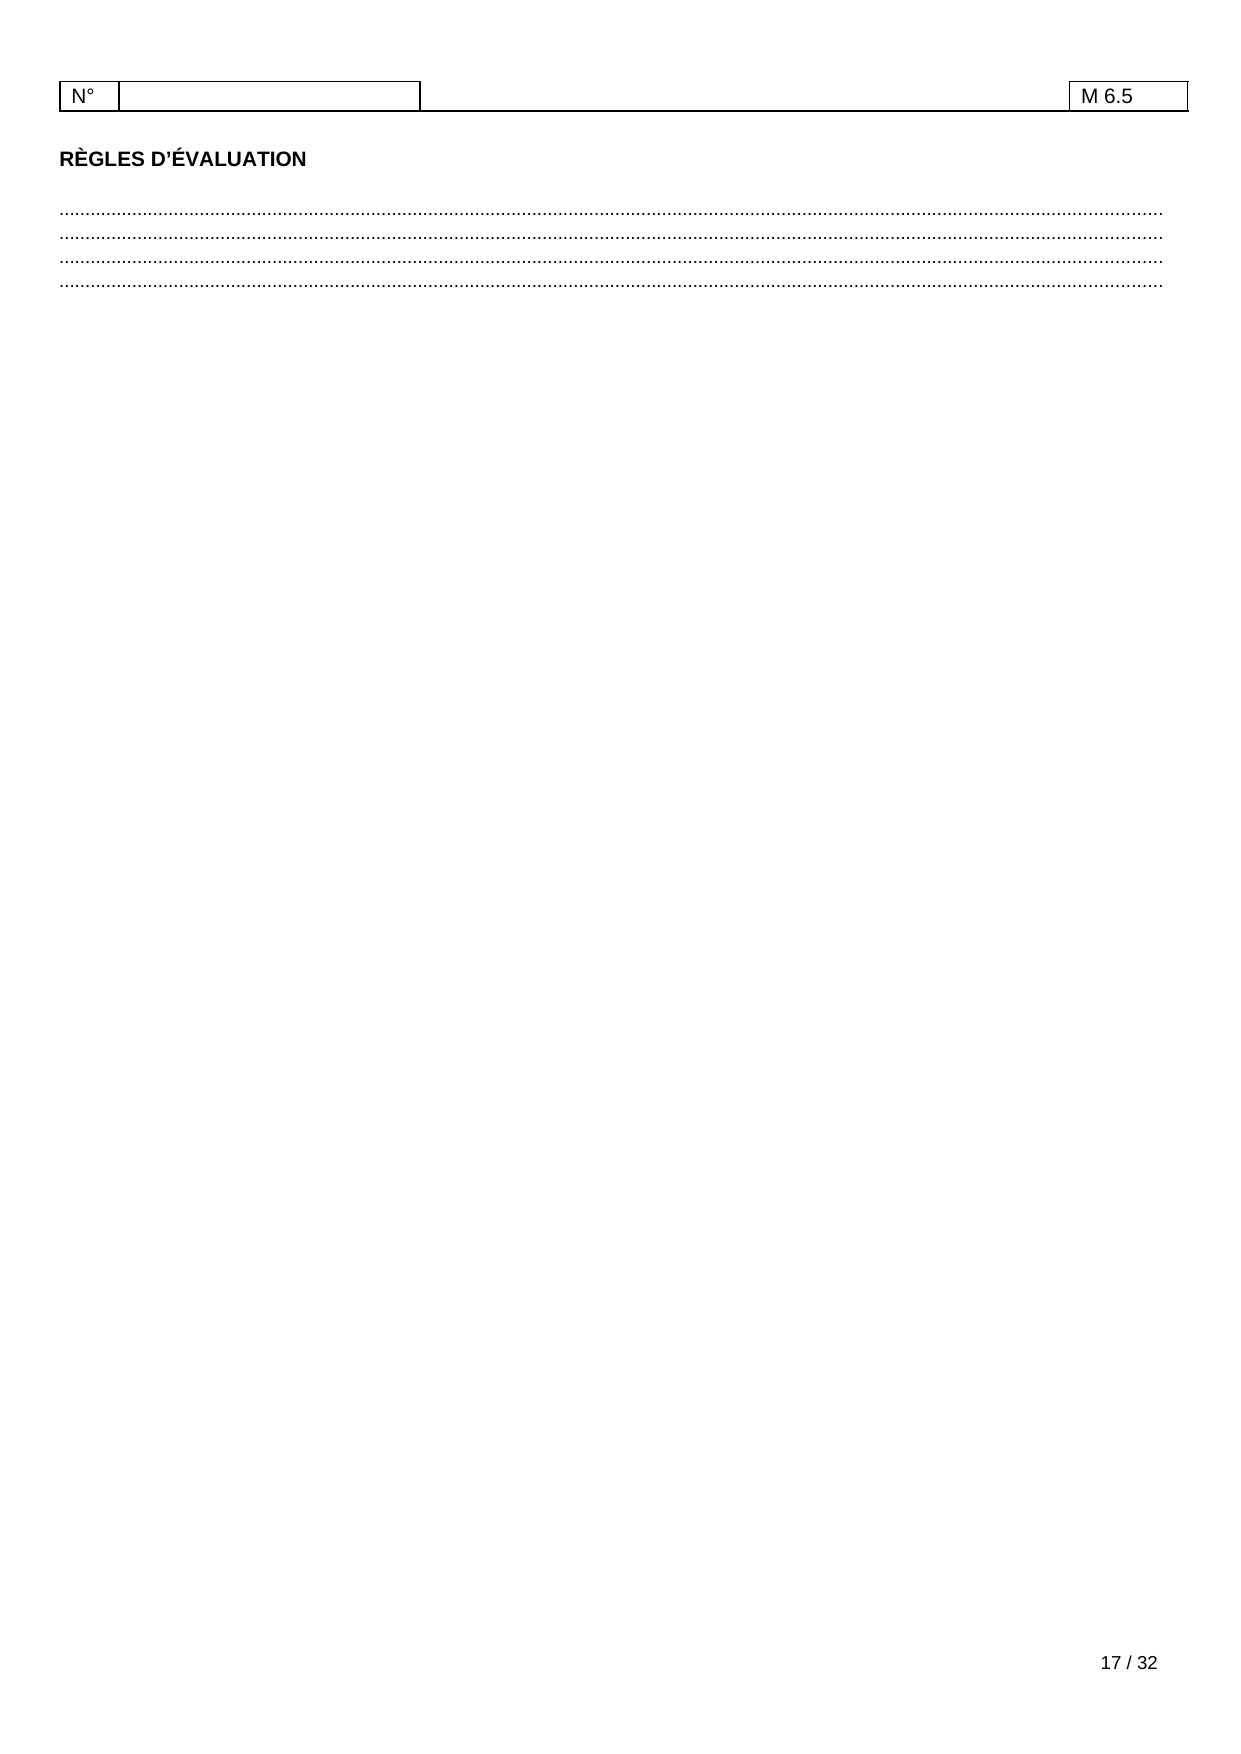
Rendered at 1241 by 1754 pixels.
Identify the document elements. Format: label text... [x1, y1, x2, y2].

table_header [421, 81, 1069, 110]
table_header M 6.5 [1070, 82, 1187, 110]
table_header [120, 82, 419, 110]
table_header N° [61, 82, 118, 110]
text règles d’évaluation [59, 146, 1172, 171]
